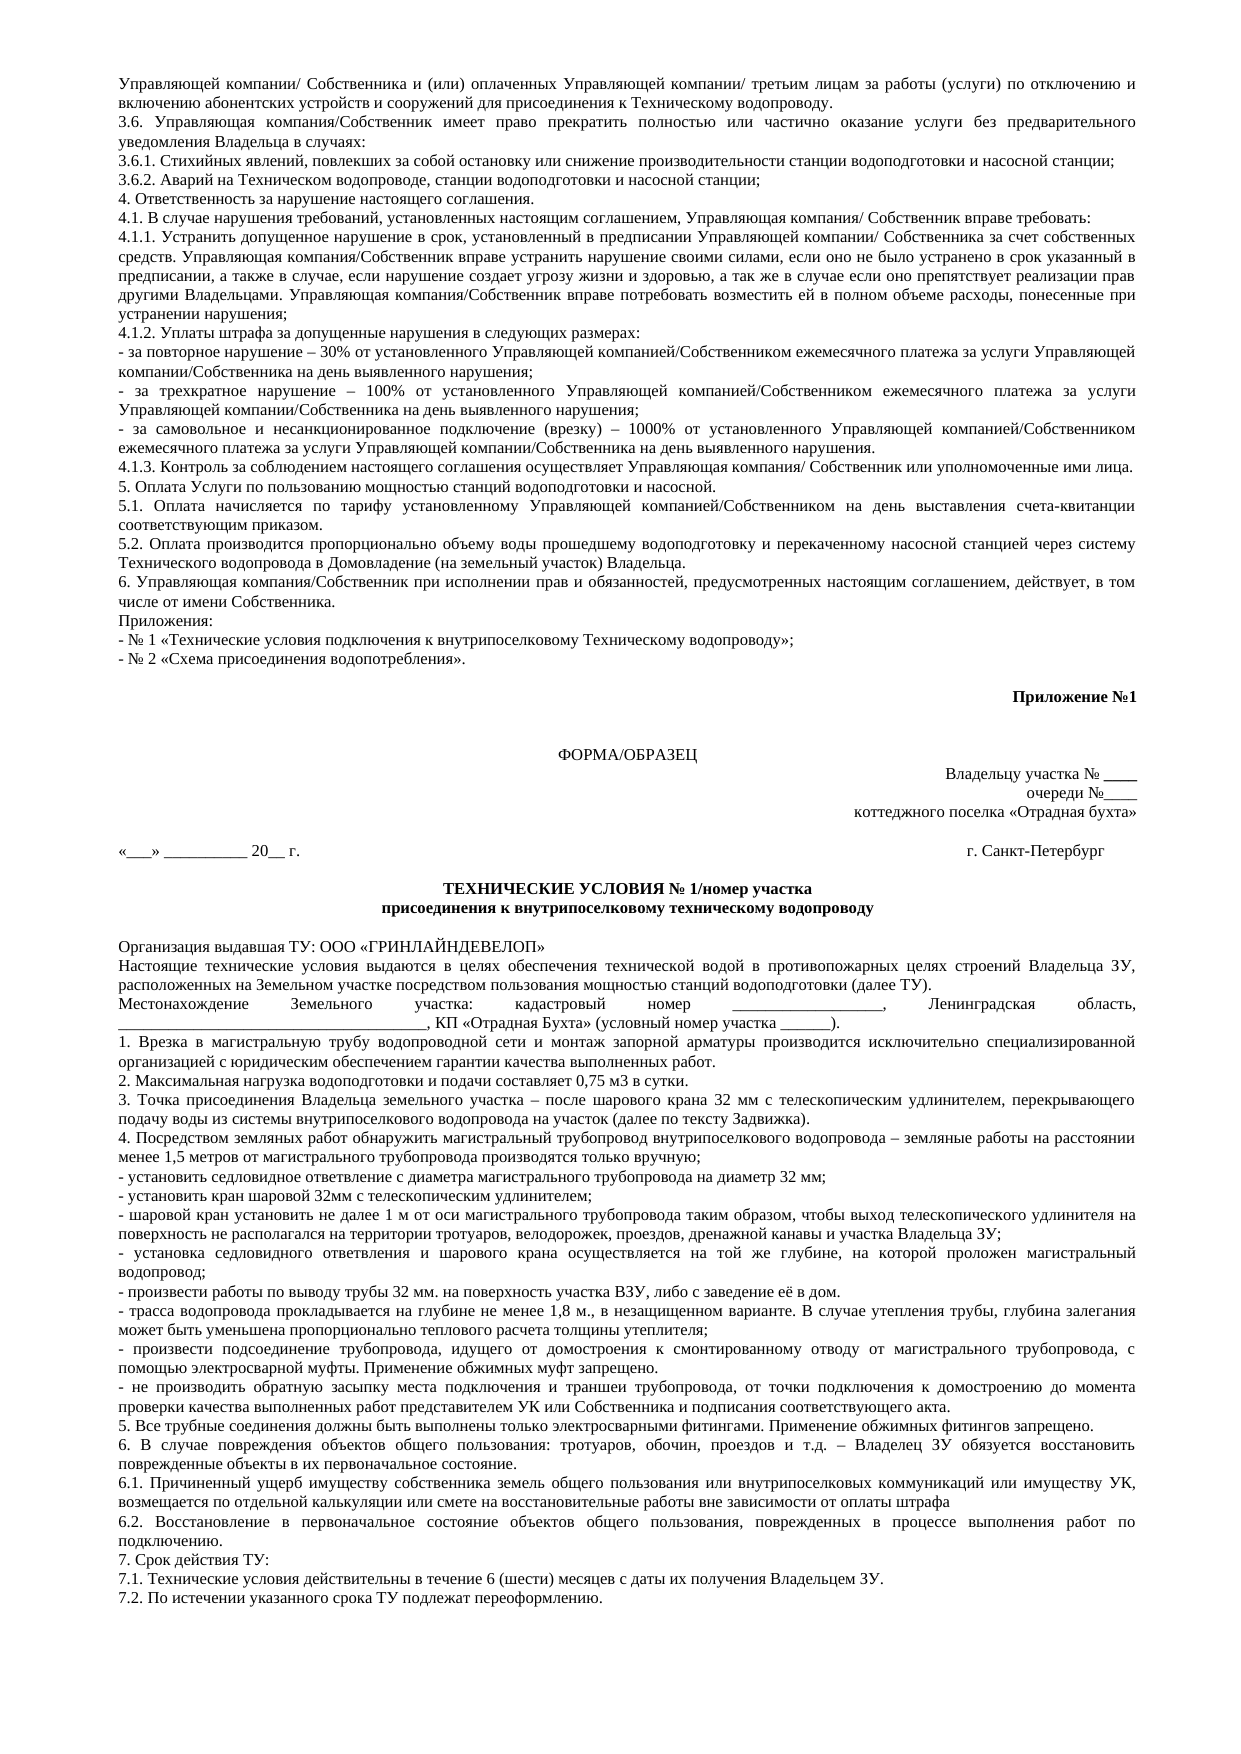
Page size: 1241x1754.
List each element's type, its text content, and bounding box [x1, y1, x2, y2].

text - за трехкратное нарушение – 100% от установленного Управляющей компанией/Собственником ежемесячного платежа за услуги Управляющей компании/Собственника на день выявленного нарушения; [118, 381, 1137, 419]
text 3.6.1. Стихийных явлений, повлекших за собой остановку или снижение производительности станции водоподготовки и насосной станции; [118, 151, 1137, 170]
text - № 1 «Технические условия подключения к внутрипоселковому Техническому водопроводу»; [118, 630, 1137, 649]
text - установить кран шаровой 32мм с телескопическим удлинителем; [118, 1186, 1137, 1205]
text 6.1. Причиненный ущерб имуществу собственника земель общего пользования или внутрипоселковых коммуникаций или имуществу УК, возмещается по отдельной калькуляции или смете на восстановительные работы вне зависимости от оплаты штрафа [118, 1473, 1137, 1511]
text Местонахождение Земельного участка: кадастровый номер __________________, Ленинградская область, _____________________________________, КП «Отрадная Бухта» (условный номер участка ______). [118, 994, 1137, 1032]
text 3. Точка присоединения Владельца земельного участка – после шарового крана 32 мм с телескопическим удлинителем, перекрывающего подачу воды из системы внутрипоселкового водопровода на участок (далее по тексту Задвижка). [118, 1090, 1137, 1128]
text «___» __________ 20__ г. г. Санкт-Петербург [118, 841, 1137, 860]
text коттеджного поселка «Отрадная бухта» [118, 802, 1137, 821]
text 5.2. Оплата производится пропорционально объему воды прошедшему водоподготовку и перекаченному насосной станцией через систему Технического водопровода в Домовладение (на земельный участок) Владельца. [118, 534, 1137, 572]
text - за самовольное и несанкционированное подключение (врезку) – 1000% от установленного Управляющей компанией/Собственником ежемесячного платежа за услуги Управляющей компании/Собственника на день выявленного нарушения. [118, 419, 1137, 457]
text 2. Максимальная нагрузка водоподготовки и подачи составляет 0,75 м3 в сутки. [118, 1071, 1137, 1090]
text 3.6. Управляющая компания/Собственник имеет право прекратить полностью или частично оказание услуги без предварительного уведомления Владельца в случаях: [118, 112, 1137, 151]
text 1. Врезка в магистральную трубу водопроводной сети и монтаж запорной арматуры производится исключительно специализированной организацией с юридическим обеспечением гарантии качества выполненных работ. [118, 1032, 1137, 1071]
text - за повторное нарушение – 30% от установленного Управляющей компанией/Собственником ежемесячного платежа за услуги Управляющей компании/Собственника на день выявленного нарушения; [118, 342, 1137, 381]
text - не производить обратную засыпку места подключения и траншеи трубопровода, от точки подключения к домостроению до момента проверки качества выполненных работ представителем УК или Собственника и подписания соответствующего акта. [118, 1377, 1137, 1416]
text 5.1. Оплата начисляется по тарифу установленному Управляющей компанией/Собственником на день выставления счета-квитанции соответствующим приказом. [118, 496, 1137, 534]
text 4. Ответственность за нарушение настоящего соглашения. [118, 189, 1137, 208]
text присоединения к внутрипоселковому техническому водопроводу [118, 898, 1137, 917]
text 3.6.2. Аварий на Техническом водопроводе, станции водоподготовки и насосной станции; [118, 170, 1137, 189]
text - произвести подсоединение трубопровода, идущего от домостроения к смонтированному отводу от магистрального трубопровода, с помощью электросварной муфты. Применение обжимных муфт запрещено. [118, 1339, 1137, 1377]
text ТЕХНИЧЕСКИЕ УСЛОВИЯ № 1/номер участка [118, 879, 1137, 898]
text - установить седловидное ответвление с диаметра магистрального трубопровода на диаметр 32 мм; [118, 1166, 1137, 1186]
text 5. Оплата Услуги по пользованию мощностью станций водоподготовки и насосной. [118, 476, 1137, 496]
text Организация выдавшая ТУ: ООО «ГРИНЛАЙНДЕВЕЛОП» [118, 936, 1137, 956]
text 4.1.2. Уплаты штрафа за допущенные нарушения в следующих размерах: [118, 323, 1137, 342]
text 6.2. Восстановление в первоначальное состояние объектов общего пользования, поврежденных в процессе выполнения работ по подключению. [118, 1511, 1137, 1550]
text 7. Срок действия ТУ: [118, 1550, 1137, 1569]
text 4.1. В случае нарушения требований, установленных настоящим соглашением, Управляющая компания/ Собственник вправе требовать: [118, 208, 1137, 227]
text - установка седловидного ответвления и шарового крана осуществляется на той же глубине, на которой проложен магистральный водопровод; [118, 1243, 1137, 1281]
text 7.1. Технические условия действительны в течение 6 (шести) месяцев с даты их получения Владельцем ЗУ. [118, 1569, 1137, 1588]
text - № 2 «Схема присоединения водопотребления». [118, 649, 1137, 668]
text Приложение №1 [118, 687, 1137, 706]
text 6. В случае повреждения объектов общего пользования: тротуаров, обочин, проездов и т.д. – Владелец ЗУ обязуется восстановить поврежденные объекты в их первоначальное состояние. [118, 1435, 1137, 1473]
text - трасса водопровода прокладывается на глубине не менее 1,8 м., в незащищенном варианте. В случае утепления трубы, глубина залегания может быть уменьшена пропорционально теплового расчета толщины утеплителя; [118, 1301, 1137, 1339]
text 4.1.3. Контроль за соблюдением настоящего соглашения осуществляет Управляющая компания/ Собственник или уполномоченные ими лица. [118, 457, 1137, 476]
text 4. Посредством земляных работ обнаружить магистральный трубопровод внутрипоселкового водопровода – земляные работы на расстоянии менее 1,5 метров от магистрального трубопровода производятся только вручную; [118, 1128, 1137, 1166]
text - произвести работы по выводу трубы 32 мм. на поверхность участка ВЗУ, либо с заведение её в дом. [118, 1281, 1137, 1301]
text 4.1.1. Устранить допущенное нарушение в срок, установленный в предписании Управляющей компании/ Собственника за счет собственных средств. Управляющая компания/Собственник вправе устранить нарушение своими силами, если оно не было устранено в срок указанный в предписании, а также в случае, если нарушение создает угрозу жизни и здоровью, а так же в случае если оно препятствует реализации прав другими Владельцами. Управляющая компания/Собственник вправе потребовать возместить ей в полном объеме расходы, понесенные при устранении нарушения; [118, 227, 1137, 323]
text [118, 74, 1137, 112]
text 6. Управляющая компания/Собственник при исполнении прав и обязанностей, предусмотренных настоящим соглашением, действует, в том числе от имени Собственника. [118, 572, 1137, 611]
text - шаровой кран установить не далее 1 м от оси магистрального трубопровода таким образом, чтобы выход телескопического удлинителя на поверхность не располагался на территории тротуаров, велодорожек, проездов, дренажной канавы и участка Владельца ЗУ; [118, 1205, 1137, 1243]
text 5. Все трубные соединения должны быть выполнены только электросварными фитингами. Применение обжимных фитингов запрещено. [118, 1416, 1137, 1435]
text очереди №____ [118, 783, 1137, 802]
text ФОРМА/ОБРАЗЕЦ [118, 745, 1137, 764]
text Приложения: [118, 611, 1137, 630]
text 7.2. По истечении указанного срока ТУ подлежат переоформлению. [118, 1588, 1137, 1607]
text Настоящие технические условия выдаются в целях обеспечения технической водой в противопожарных целях строений Владельца ЗУ, расположенных на Земельном участке посредством пользования мощностью станций водоподготовки (далее ТУ). [118, 956, 1137, 994]
text Владельцу участка № ____ [118, 764, 1137, 783]
